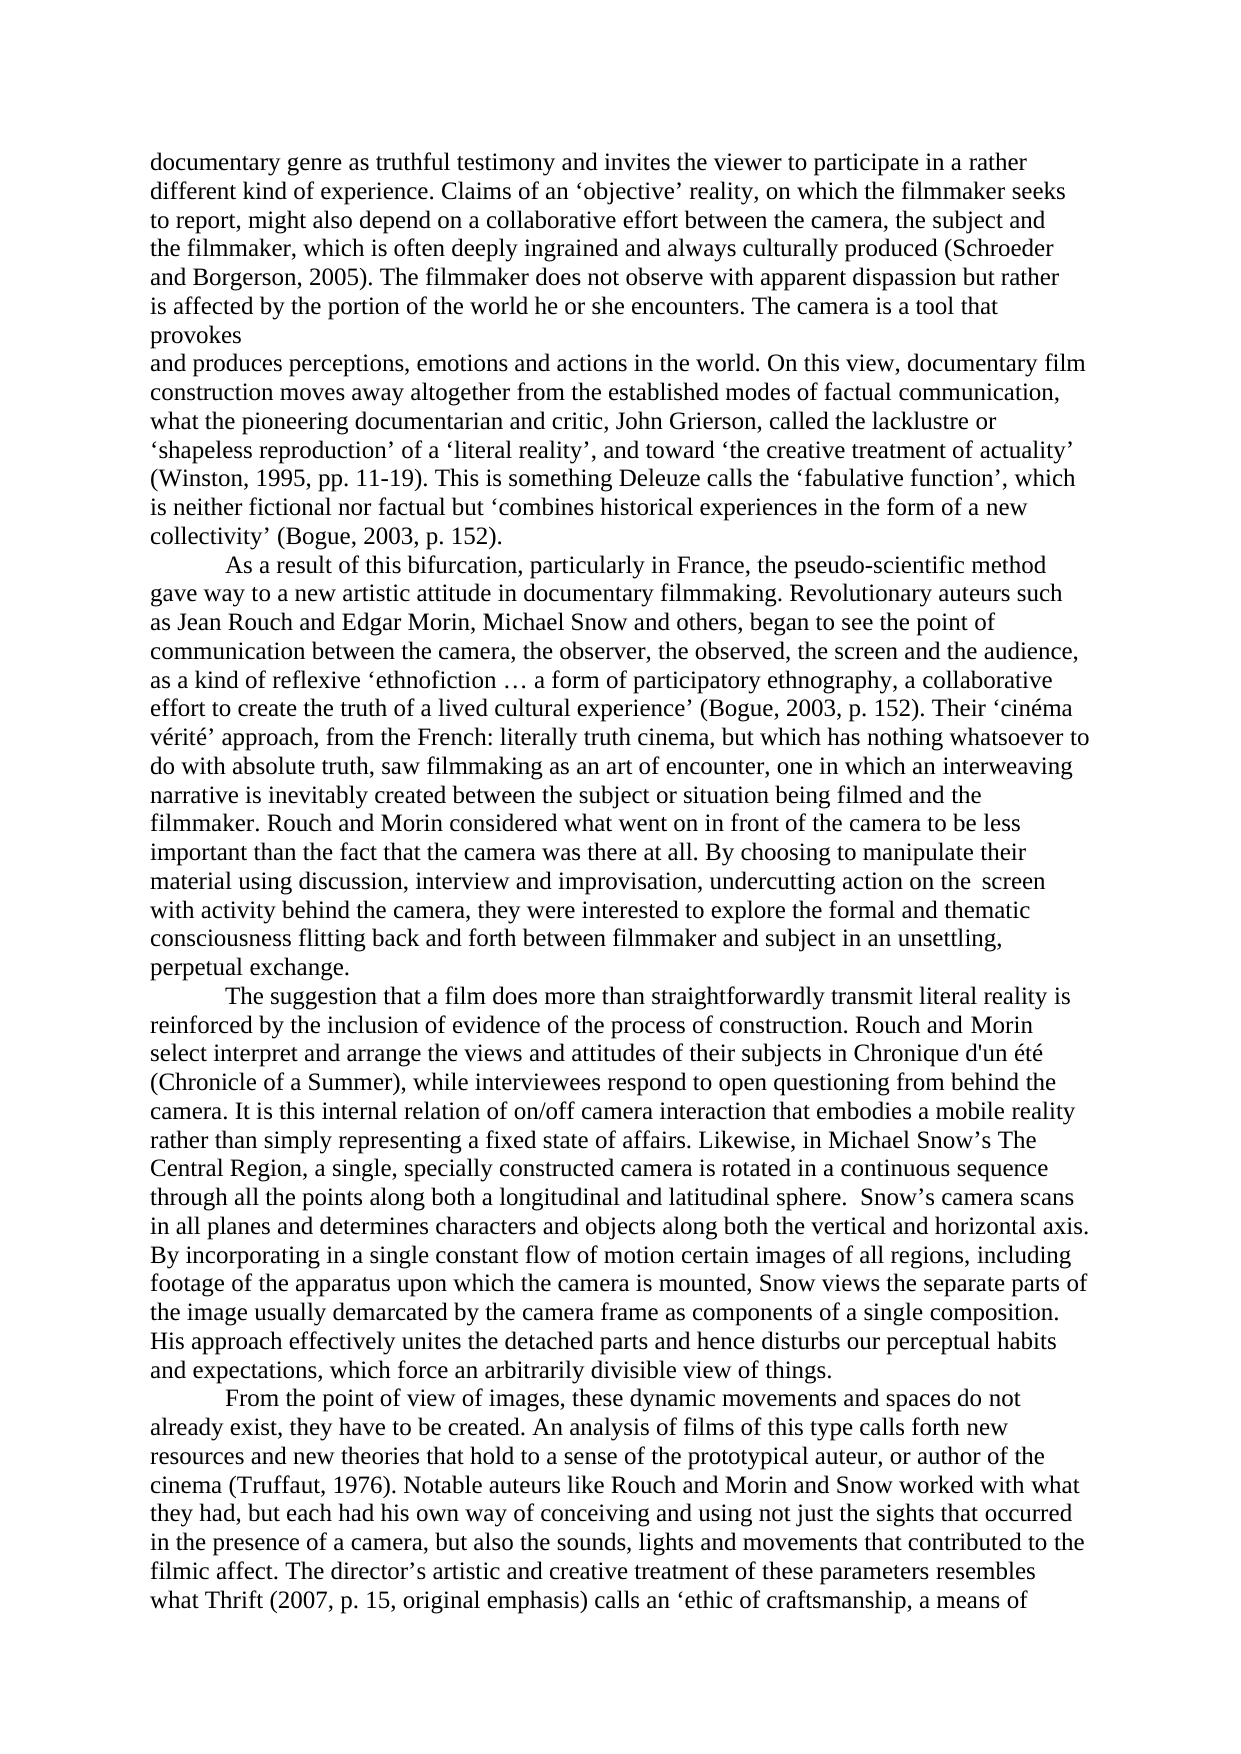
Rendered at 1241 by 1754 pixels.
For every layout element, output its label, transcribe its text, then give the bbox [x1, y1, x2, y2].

text and produces perceptions, emotions and actions in the world. On this view, documentary film construction moves away altogether from the established modes of factual communication, what the pioneering documentarian and critic, John Grierson, called the lacklustre or ‘shapeless reproduction’ of a ‘literal reality’, and toward ‘the creative treatment of actuality’ (Winston, 1995, pp. 11-19). This is something Deleuze calls the ‘fabulative function’, which is neither fictional nor factual but ‘combines historical experiences in the form of a new collectivity’ (Bogue, 2003, p. 152). [150, 348, 1087, 550]
text documentary genre as truthful testimony and invites the viewer to participate in a rather different kind of experience. Claims of an ‘objective’ reality, on which the filmmaker seeks to report, might also depend on a collaborative effort between the camera, the subject and the filmmaker, which is often deeply ingrained and always culturally produced (Schroeder and Borgerson, 2005). The filmmaker does not observe with apparent dispassion but rather is affected by the portion of the world he or she encounters. The camera is a tool that provokes [150, 147, 1082, 348]
text As a result of this bifurcation, particularly in France, the pseudo-scientific method gave way to a new artistic attitude in documentary filmmaking. Revolutionary auteurs such as Jean Rouch and Edgar Morin, Michael Snow and others, began to see the point of communication between the camera, the observer, the observed, the screen and the audience, as a kind of reflexive ‘ethnofiction … a form of participatory ethnography, a collaborative effort to create the truth of a lived cultural experience’ (Bogue, 2003, p. 152). Their ‘cinéma vérité’ approach, from the French: literally truth cinema, but which has nothing whatsoever to do with absolute truth, saw filmmaking as an art of encounter, one in which an interweaving narrative is inevitably created between the subject or situation being filmed and the filmmaker. Rouch and Morin considered what went on in front of the camera to be less important than the fact that the camera was there at all. By choosing to manipulate their material using discussion, interview and improvisation, undercutting action on the screen with activity behind the camera, they were interested to explore the formal and thematic consciousness flitting back and forth between filmmaker and subject in an unsettling, perpetual exchange. [150, 550, 1090, 981]
text what Thrift (2007, p. 15, original emphasis) calls an ‘ethic of craftsmanship, a means of [150, 1585, 1083, 1613]
text From the point of view of images, these dynamic movements and spaces do not already exist, they have to be created. An analysis of films of this type calls forth new resources and new theories that hold to a sense of the prototypical auteur, or author of the cinema (Truffaut, 1976). Notable auteurs like Rouch and Morin and Snow worked with what they had, but each had his own way of conceiving and using not just the sights that occurred in the presence of a camera, but also the sounds, lights and movements that contributed to the filmic affect. The director’s artistic and creative treatment of these parameters resembles [150, 1383, 1087, 1585]
text His approach effectively unites the detached parts and hence disturbs our perceptual habits and expectations, which force an arbitrarily divisible view of things. [150, 1326, 1083, 1383]
text The suggestion that a film does more than straightforwardly transmit literal reality is reinforced by the inclusion of evidence of the process of construction. Rouch and Morin select interpret and arrange the views and attitudes of their subjects in Chronique d'un été (Chronicle of a Summer), while interviewees respond to open questioning from behind the camera. It is this internal relation of on/off camera interaction that embodies a mobile reality rather than simply representing a fixed state of affairs. Likewise, in Michael Snow’s The Central Region, a single, specially constructed camera is rotated in a continuous sequence through all the points along both a longitudinal and latitudinal sphere. Snow’s camera scans in all planes and determines characters and objects along both the vertical and horizontal axis. By incorporating in a single constant flow of motion certain images of all regions, including footage of the apparatus upon which the camera is mounted, Snow views the separate parts of the image usually demarcated by the camera frame as components of a single composition. [150, 981, 1089, 1326]
